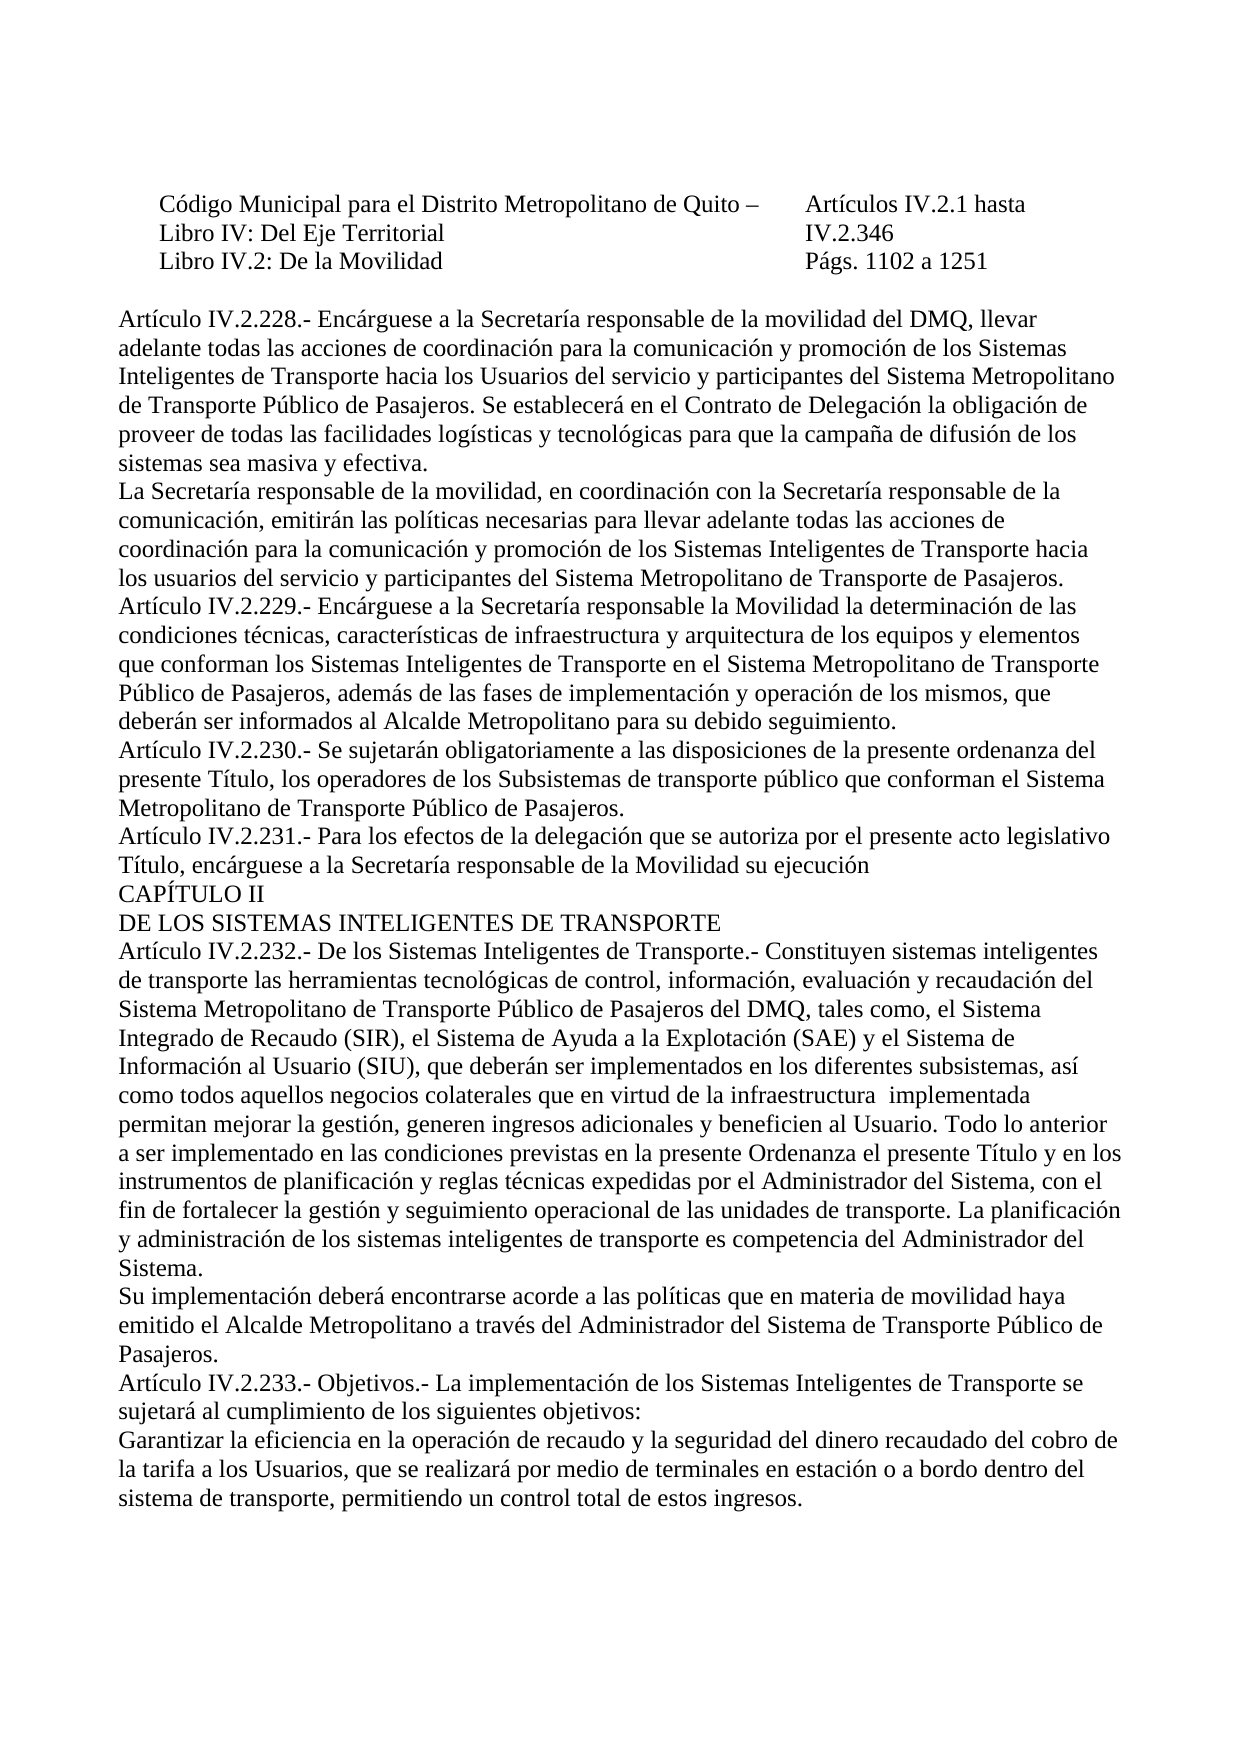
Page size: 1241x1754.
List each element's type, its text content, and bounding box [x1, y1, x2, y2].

text La Secretaría responsable de la movilidad, en coordinación con la Secretaría responsable de la comunicación, emitirán las políticas necesarias para llevar adelante todas las acciones de coordinación para la comunicación y promoción de los Sistemas Inteligentes de Transporte hacia los usuarios del servicio y participantes del Sistema Metropolitano de Transporte de Pasajeros. [118, 476, 1122, 591]
text Artículo IV.2.232.- De los Sistemas Inteligentes de Transporte.- Constituyen sistemas inteligentes de transporte las herramientas tecnológicas de control, información, evaluación y recaudación del Sistema Metropolitano de Transporte Público de Pasajeros del DMQ, tales como, el Sistema Integrado de Recaudo (SIR), el Sistema de Ayuda a la Explotación (SAE) y el Sistema de Información al Usuario (SIU), que deberán ser implementados en los diferentes subsistemas, así como todos aquellos negocios colaterales que en virtud de la infraestructura implementada permitan mejorar la gestión, generen ingresos adicionales y beneficien al Usuario. Todo lo anterior a ser implementado en las condiciones previstas en la presente Ordenanza el presente Título y en los instrumentos de planificación y reglas técnicas expedidas por el Administrador del Sistema, con el fin de fortalecer la gestión y seguimiento operacional de las unidades de transporte. La planificación y administración de los sistemas inteligentes de transporte es competencia del Administrador del Sistema. [118, 936, 1122, 1281]
text Garantizar la eficiencia en la operación de recaudo y la seguridad del dinero recaudado del cobro de la tarifa a los Usuarios, que se realizará por medio de terminales en estación o a bordo dentro del sistema de transporte, permitiendo un control total de estos ingresos. [118, 1425, 1122, 1511]
text CAPÍTULO II [118, 879, 1122, 908]
text Artículo IV.2.230.- Se sujetarán obligatoriamente a las disposiciones de la presente ordenanza del presente Título, los operadores de los Subsistemas de transporte público que conforman el Sistema Metropolitano de Transporte Público de Pasajeros. [118, 735, 1122, 821]
text DE LOS SISTEMAS INTELIGENTES DE TRANSPORTE [118, 908, 1122, 936]
text Su implementación deberá encontrarse acorde a las políticas que en materia de movilidad haya emitido el Alcalde Metropolitano a través del Administrador del Sistema de Transporte Público de Pasajeros. [118, 1281, 1122, 1368]
text Artículo IV.2.233.- Objetivos.- La implementación de los Sistemas Inteligentes de Transporte se sujetará al cumplimiento de los siguientes objetivos: [118, 1368, 1122, 1425]
text Artículo IV.2.231.- Para los efectos de la delegación que se autoriza por el presente acto legislativo Título, encárguese a la Secretaría responsable de la Movilidad su ejecución [118, 821, 1122, 879]
text Artículo IV.2.229.- Encárguese a la Secretaría responsable la Movilidad la determinación de las condiciones técnicas, características de infraestructura y arquitectura de los equipos y elementos que conforman los Sistemas Inteligentes de Transporte en el Sistema Metropolitano de Transporte Público de Pasajeros, además de las fases de implementación y operación de los mismos, que deberán ser informados al Alcalde Metropolitano para su debido seguimiento. [118, 591, 1122, 735]
text Artículo IV.2.228.- Encárguese a la Secretaría responsable de la movilidad del DMQ, llevar adelante todas las acciones de coordinación para la comunicación y promoción de los Sistemas Inteligentes de Transporte hacia los Usuarios del servicio y participantes del Sistema Metropolitano de Transporte Público de Pasajeros. Se establecerá en el Contrato de Delegación la obligación de proveer de todas las facilidades logísticas y tecnológicas para que la campaña de difusión de los sistemas sea masiva y efectiva. [118, 304, 1122, 476]
